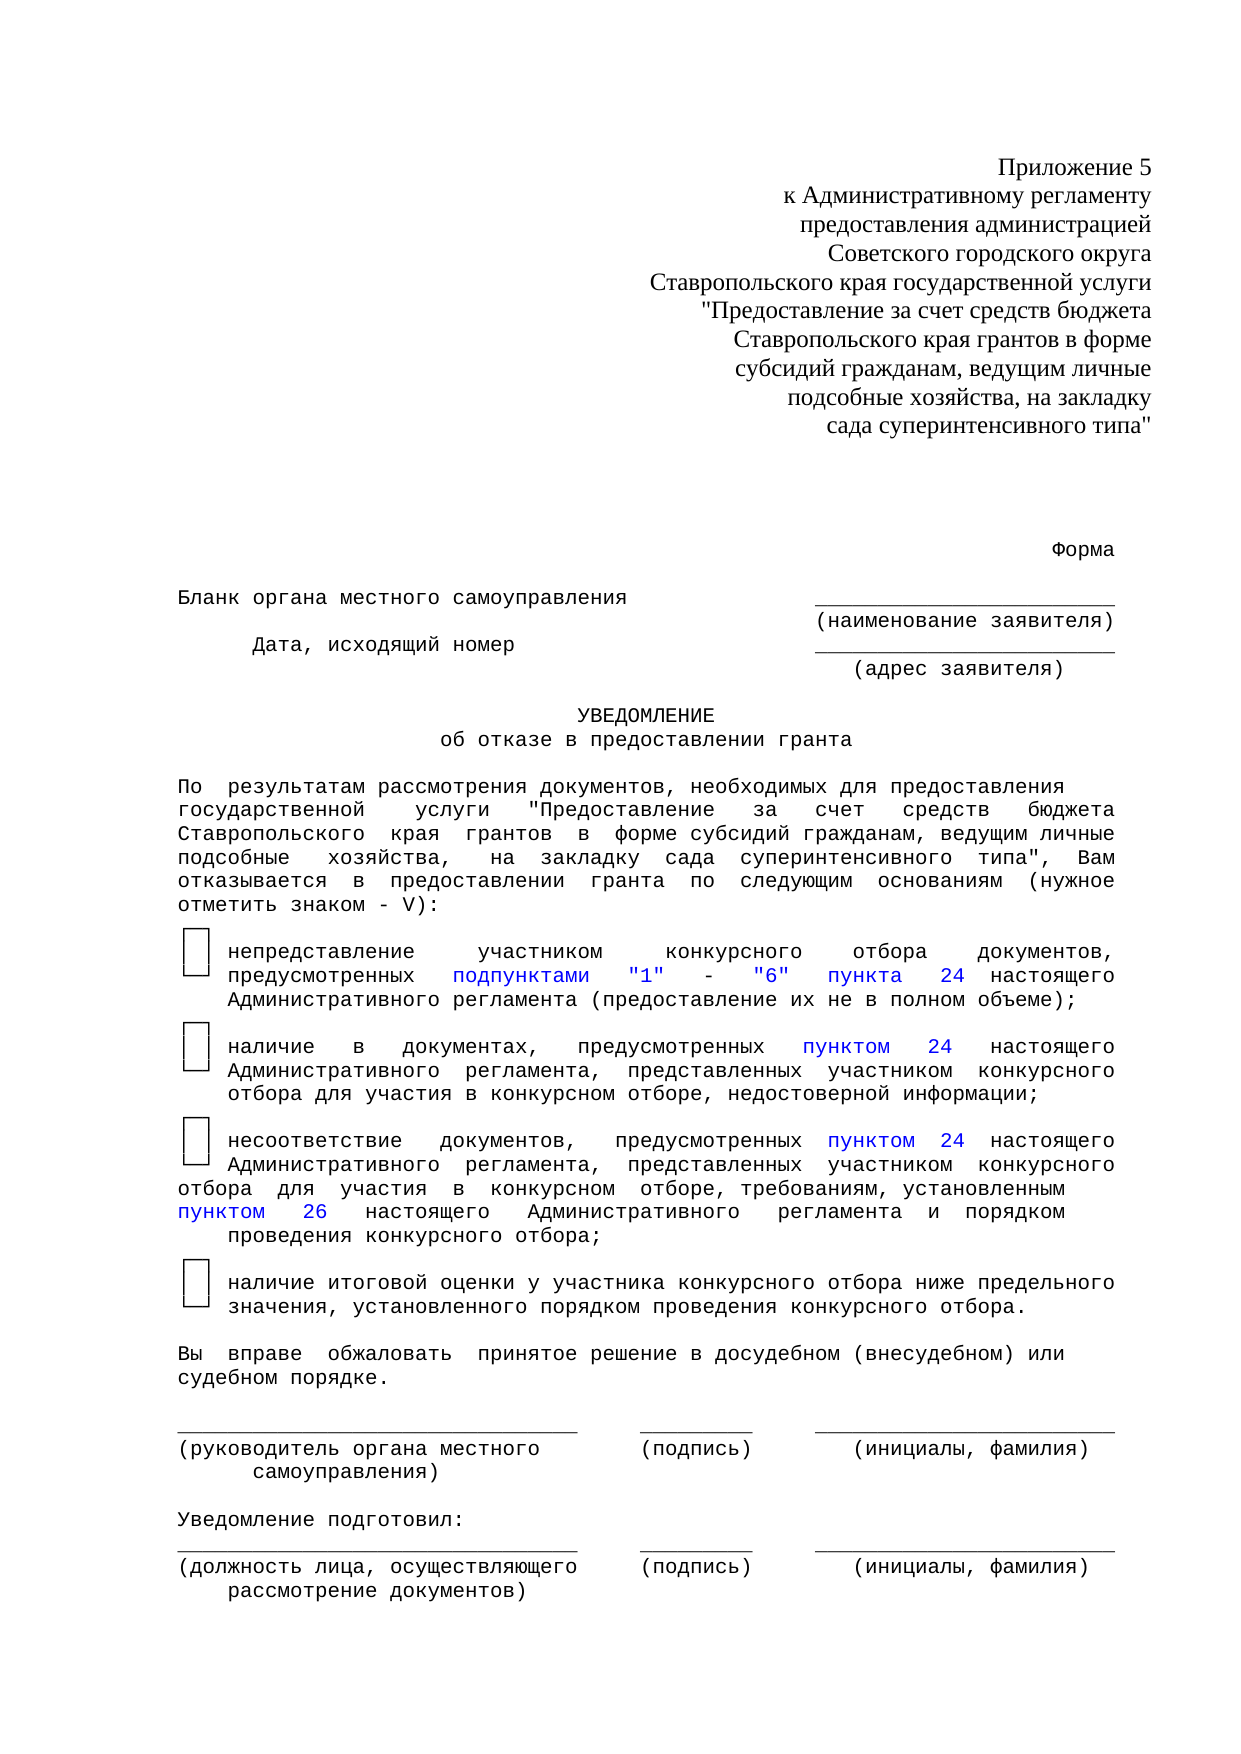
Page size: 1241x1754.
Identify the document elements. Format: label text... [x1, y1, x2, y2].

text сада суперинтенсивного типа" [177, 410, 1152, 439]
text Форма [177, 539, 1152, 563]
text │ │ наличие в документах, предусмотренных пунктом 24 настоящего [209, 1036, 1152, 1059]
text субсидий гражданам, ведущим личные [177, 353, 1152, 382]
text к Административному регламенту [177, 180, 1152, 209]
text │ │ наличие итоговой оценки у участника конкурсного отбора ниже предельного [177, 1272, 1152, 1296]
text отметить знаком - V): [177, 894, 1152, 918]
text пунктом 26 настоящего Административного регламента и порядком [177, 1201, 1152, 1225]
text "Предоставление за счет средств бюджета [177, 295, 1152, 324]
text Ставропольского края грантов в форме субсидий гражданам, ведущим личные [177, 823, 1152, 847]
text отбора для участия в конкурсном отборе, требованиям, установленным [177, 1178, 1152, 1201]
text (должность лица, осуществляющего (подпись) (инициалы, фамилия) [177, 1556, 1152, 1580]
text отказывается в предоставлении гранта по следующим основаниям (нужное [177, 870, 1152, 894]
text │ │ несоответствие документов, предусмотренных пунктом 24 настоящего [177, 1131, 1152, 1154]
text судебном порядке. [177, 1367, 1152, 1391]
text предоставления администрацией [177, 209, 1152, 238]
text По результатам рассмотрения документов, необходимых для предоставления [177, 776, 1152, 799]
text ┌─┐ [177, 1249, 1152, 1272]
text Бланк органа местного самоуправления ________________________ [177, 587, 1152, 610]
text └─┘ Административного регламента, представленных участником конкурсного [177, 1154, 1152, 1178]
text └─┘ Административного регламента, представленных участником конкурсного [177, 1059, 1152, 1083]
text ┌─┐ [177, 1107, 1152, 1131]
text Ставропольского края государственной услуги [177, 267, 1152, 295]
text УВЕДОМЛЕНИЕ [177, 705, 1152, 728]
text ┌─┐ [177, 918, 1152, 941]
text отбора для участия в конкурсном отборе, недостоверной информации; [177, 1083, 1152, 1107]
text рассмотрение документов) [177, 1580, 1152, 1603]
text (наименование заявителя) [177, 610, 1152, 634]
text ┌─┐ [177, 1012, 1152, 1036]
text Административного регламента (предоставление их не в полном объеме); [177, 989, 1152, 1012]
text государственной услуги "Предоставление за счет средств бюджета [177, 799, 1152, 823]
text Вы вправе обжаловать принятое решение в досудебном (внесудебном) или [177, 1343, 1152, 1367]
text └─┘ предусмотренных подпунктами "1" - "6" пункта 24 настоящего [177, 965, 1152, 989]
text подсобные хозяйства, на закладку сада суперинтенсивного типа", Вам [177, 847, 1152, 870]
text Уведомление подготовил: [177, 1509, 1152, 1532]
text подсобные хозяйства, на закладку [177, 382, 1152, 410]
text │ │ непредставление участником конкурсного отбора документов, [177, 941, 1152, 965]
text проведения конкурсного отбора; [177, 1225, 1152, 1249]
text Дата, исходящий номер ________________________ [177, 634, 1152, 658]
text об отказе в предоставлении гранта [177, 728, 1152, 752]
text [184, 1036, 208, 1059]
text ________________________________ _________ ________________________ [177, 1414, 1152, 1438]
text Приложение 5 [177, 152, 1152, 180]
text Советского городского округа [177, 238, 1152, 267]
text самоуправления) [177, 1462, 1152, 1485]
text └─┘ значения, установленного порядком проведения конкурсного отбора. [177, 1296, 1152, 1320]
text ________________________________ _________ ________________________ [177, 1532, 1152, 1556]
text (руководитель органа местного (подпись) (инициалы, фамилия) [177, 1438, 1152, 1462]
text (адрес заявителя) [177, 658, 1152, 681]
text Ставропольского края грантов в форме [177, 324, 1152, 353]
